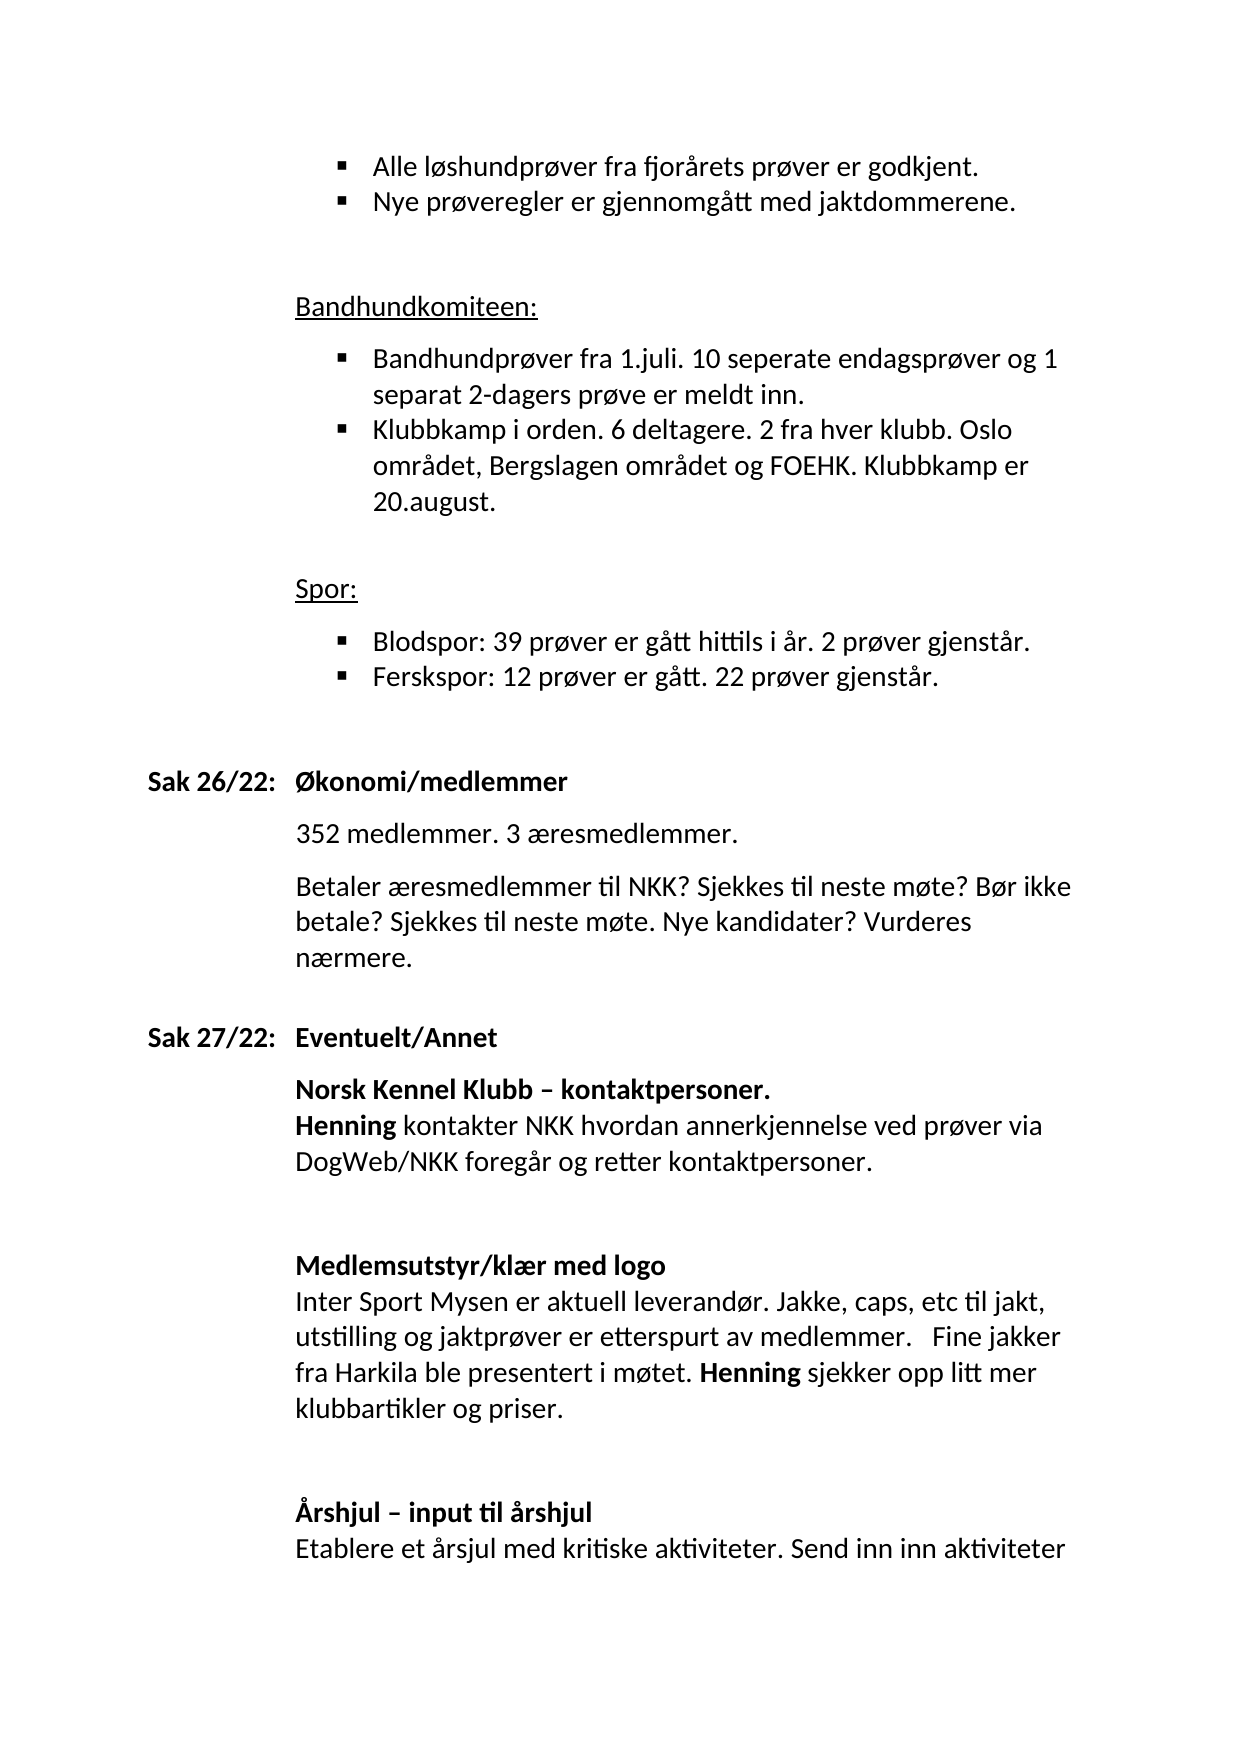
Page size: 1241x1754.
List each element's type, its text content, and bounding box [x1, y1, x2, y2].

text Sak 26/22: Økonomi/medlemmer [148, 763, 1093, 799]
text Sak 27/22: Eventuelt/Annet [148, 1019, 1093, 1055]
list Bandhundprøver fra 1.juli. 10 seperate endagsprøver og 1 separat 2-dagers prøve er meldt inn. [335, 340, 1093, 411]
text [295, 1494, 1093, 1566]
text Norsk Kennel Klubb – kontaktpersoner. Henning kontakter NKK hvordan annerkjennelse ved prøver via DogWeb/NKK foregår og retter kontaktpersoner. [295, 1071, 1093, 1178]
text Medlemsutstyr/klær med logo Inter Sport Mysen er aktuell leverandør. Jakke, caps, etc til jakt, utstilling og jaktprøver er etterspurt av medlemmer. Fine jakker fra Harkila ble presentert i møtet. Henning sjekker opp litt mer klubbartikler og priser. [295, 1247, 1093, 1425]
list Nye prøveregler er gjennomgått med jaktdommerene. [335, 183, 1093, 219]
list Klubbkamp i orden. 6 deltagere. 2 fra hver klubb. Oslo området, Bergslagen området og FOEHK. Klubbkamp er 20.august. [335, 411, 1093, 518]
text Betaler æresmedlemmer til NKK? Sjekkes til neste møte? Bør ikke betale? Sjekkes til neste møte. Nye kandidater? Vurderes nærmere. [295, 868, 1093, 974]
text Spor: [221, 571, 1093, 606]
list Alle løshundprøver fra fjorårets prøver er godkjent. [335, 148, 1093, 183]
list Ferskspor: 12 prøver er gått. 22 prøver gjenstår. [335, 658, 1093, 694]
text Bandhundkomiteen: [221, 288, 1093, 323]
list Blodspor: 39 prøver er gått hittils i år. 2 prøver gjenstår. [335, 623, 1093, 658]
text 352 medlemmer. 3 æresmedlemmer. [295, 815, 1093, 851]
